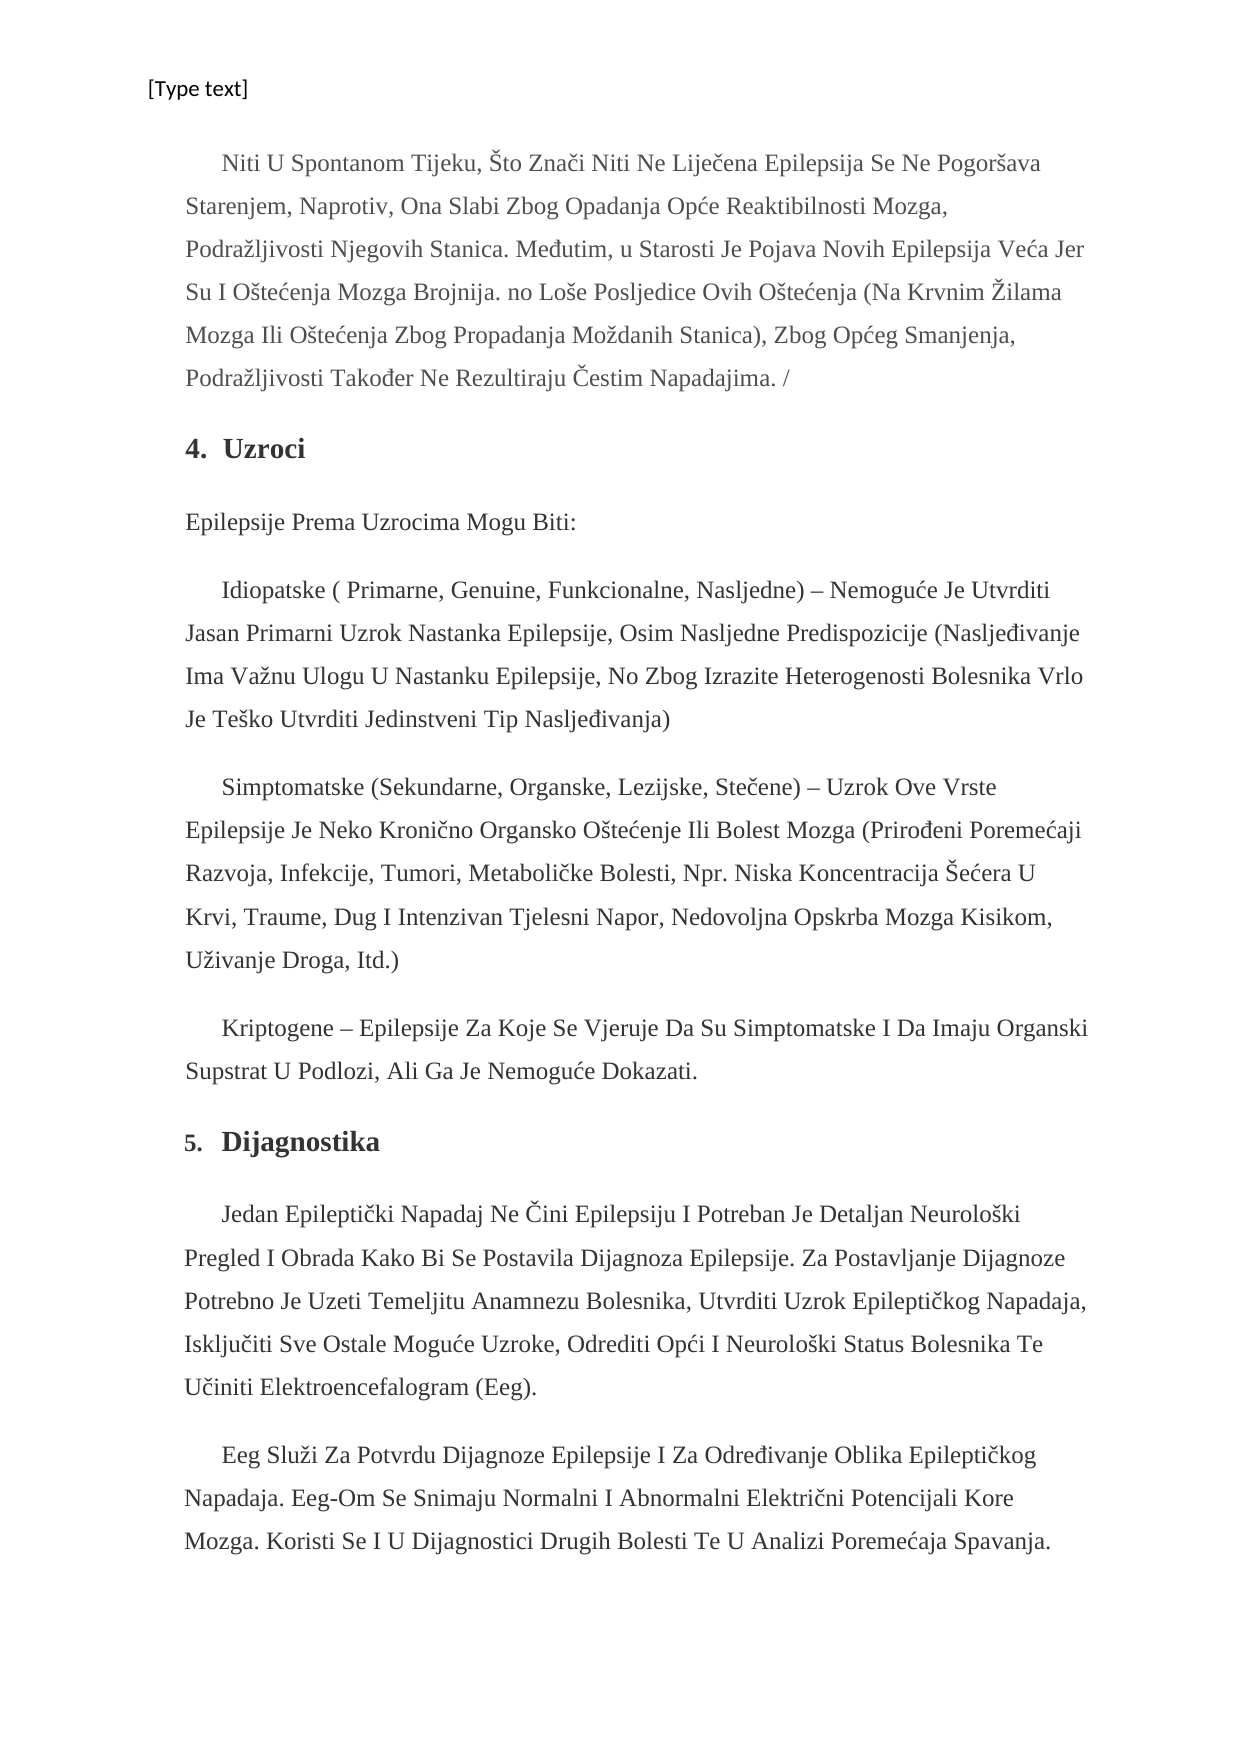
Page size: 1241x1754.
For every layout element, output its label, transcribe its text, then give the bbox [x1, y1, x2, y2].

text Idiopatske ( Primarne, Genuine, Funkcionalne, Nasljedne) – Nemoguće Je Utvrditi Jasan Primarni Uzrok Nastanka Epilepsije, Osim Nasljedne Predispozicije (Nasljeđivanje Ima Važnu Ulogu U Nastanku Epilepsije, No Zbog Izrazite Heterogenosti Bolesnika Vrlo Je Teško Utvrditi Jedinstveni Tip Nasljeđivanja) [185, 575, 1093, 733]
text Simptomatske (Sekundarne, Organske, Lezijske, Stečene) – Uzrok Ove Vrste Epilepsije Je Neko Kronično Organsko Oštećenje Ili Bolest Mozga (Prirođeni Poremećaji Razvoja, Infekcije, Tumori, Metaboličke Bolesti, Npr. Niska Koncentracija Šećera U Krvi, Traume, Dug I Intenzivan Tjelesni Napor, Nedovoljna Opskrba Mozga Kisikom, Uživanje Droga, Itd.) [185, 772, 1093, 973]
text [184, 1440, 1093, 1555]
list Dijagnostika [184, 1124, 1093, 1158]
text Kriptogene – Epilepsije Za Koje Se Vjeruje Da Su Simptomatske I Da Imaju Organski Supstrat U Podlozi, Ali Ga Je Nemoguće Dokazati. [185, 1013, 1093, 1085]
text Jedan Epileptički Napadaj Ne Čini Epilepsiju I Potreban Je Detaljan Neurološki Pregled I Obrada Kako Bi Se Postavila Dijagnoza Epilepsije. Za Postavljanje Dijagnoze Potrebno Je Uzeti Temeljitu Anamnezu Bolesnika, Utvrditi Uzrok Epileptičkog Napadaja, Isključiti Sve Ostale Moguće Uzroke, Odrediti Opći I Neurološki Status Bolesnika Te Učiniti Elektroencefalogram (Eeg). [184, 1199, 1093, 1401]
text Niti U Spontanom Tijeku, Što Znači Niti Ne Liječena Epilepsija Se Ne Pogoršava Starenjem, Naprotiv, Ona Slabi Zbog Opadanja Opće Reaktibilnosti Mozga, Podražljivosti Njegovih Stanica. Međutim, u Starosti Je Pojava Novih Epilepsija Veća Jer Su I Oštećenja Mozga Brojnija. no Loše Posljedice Ovih Oštećenja (Na Krvnim Žilama Mozga Ili Oštećenja Zbog Propadanja Moždanih Stanica), Zbog Općeg Smanjenja, Podražljivosti Također Ne Rezultiraju Čestim Napadajima. / [185, 148, 1093, 392]
text Epilepsije Prema Uzrocima Mogu Biti: [148, 507, 1093, 535]
list Uzroci [185, 431, 1093, 465]
